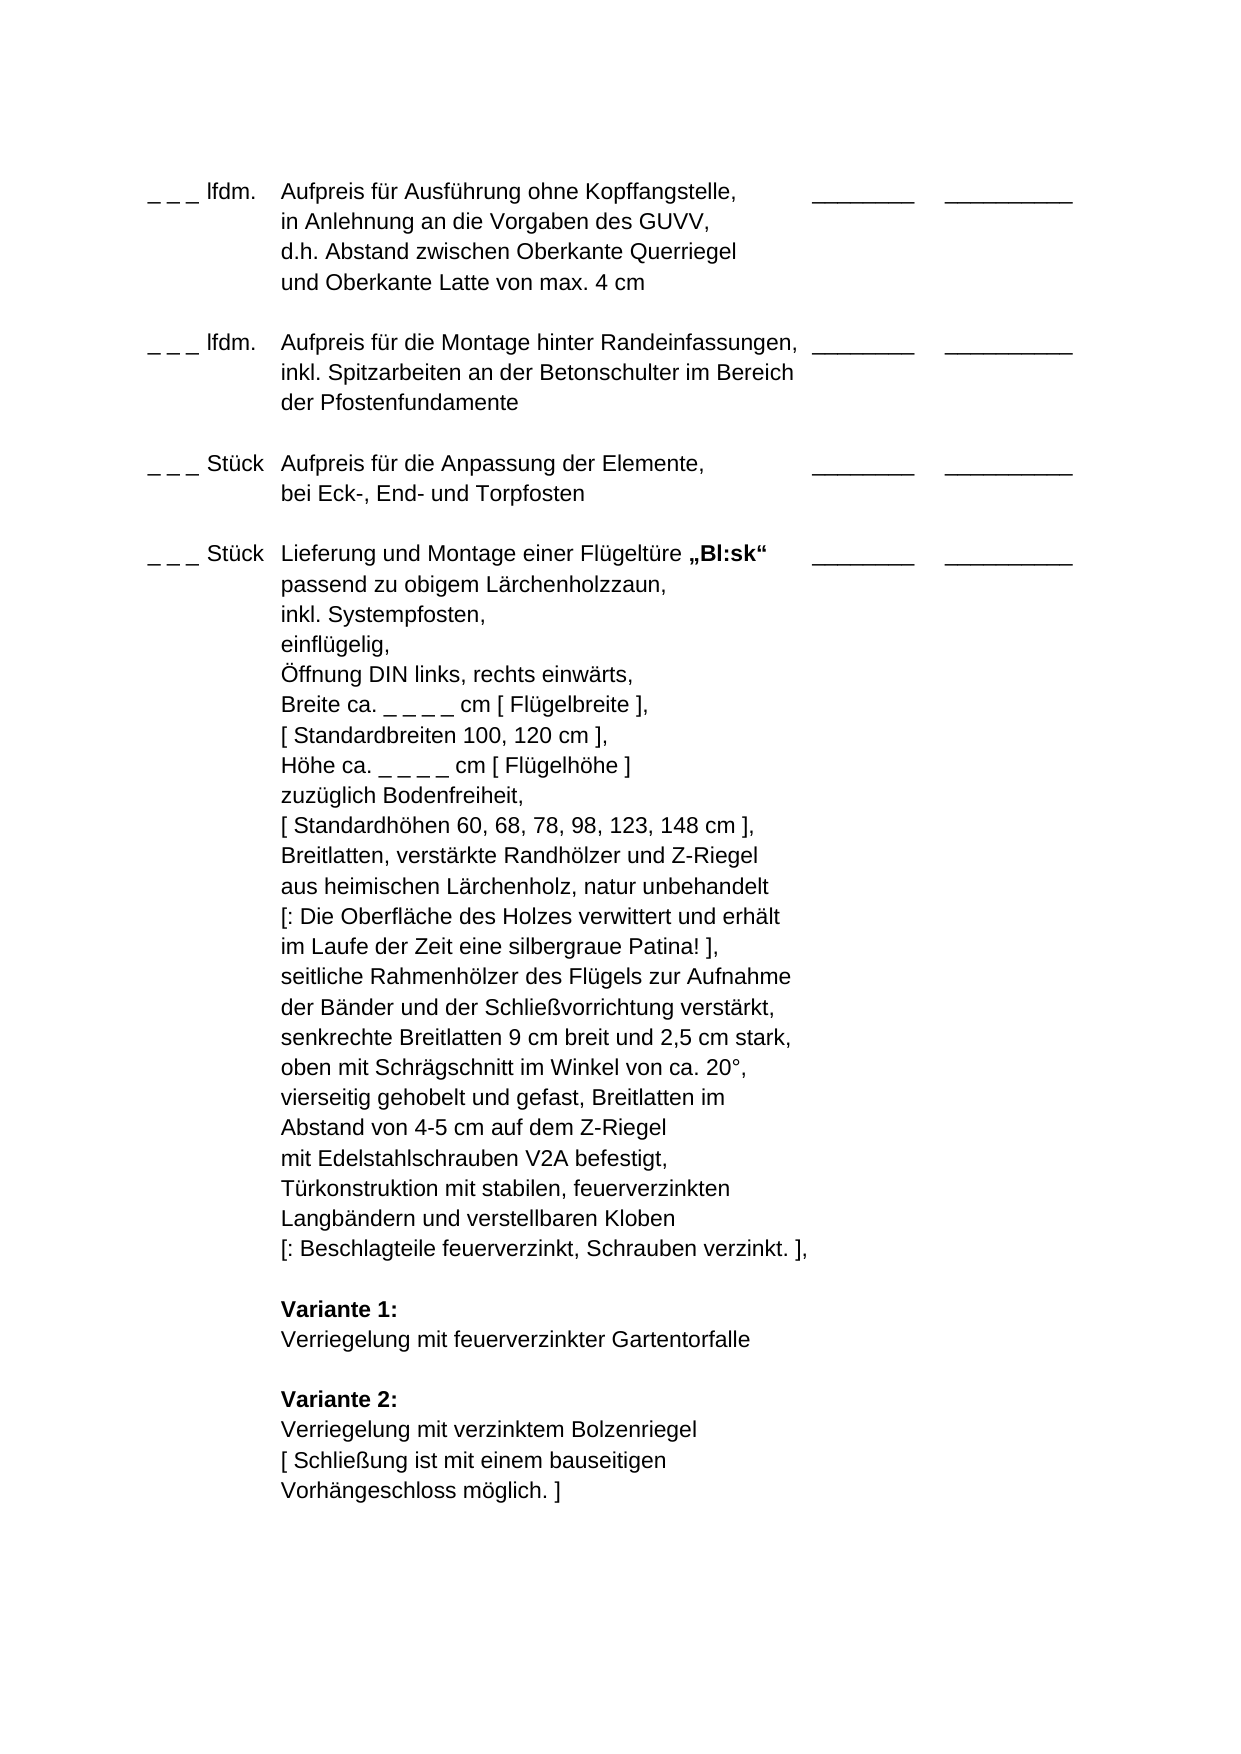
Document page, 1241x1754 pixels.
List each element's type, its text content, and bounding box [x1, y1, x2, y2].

text und Oberkante Latte von max. 4 cm [148, 268, 1093, 295]
text [: Die Oberfläche des Holzes verwittert und erhält [148, 903, 1093, 929]
text einflügelig, [148, 631, 1093, 657]
text Breitlatten, verstärkte Randhölzer und Z-Riegel [148, 842, 1093, 869]
text aus heimischen Lärchenholz, natur unbehandelt [148, 873, 1093, 899]
text Höhe ca. _ _ _ _ cm [ Flügelhöhe ] [148, 752, 1093, 778]
text senkrechte Breitlatten 9 cm breit und 2,5 cm stark, [148, 1024, 1093, 1050]
text Abstand von 4-5 cm auf dem Z-Riegel [148, 1114, 1093, 1141]
text Vorhängeschloss möglich. ] [148, 1477, 1093, 1503]
text [ Schließung ist mit einem bauseitigen [148, 1447, 1093, 1473]
text Türkonstruktion mit stabilen, feuerverzinkten [148, 1175, 1093, 1201]
text d.h. Abstand zwischen Oberkante Querriegel [148, 238, 1093, 264]
text inkl. Spitzarbeiten an der Betonschulter im Bereich [148, 359, 1093, 385]
text seitliche Rahmenhölzer des Flügels zur Aufnahme [148, 963, 1093, 989]
text _ _ _ lfdm. Aufpreis für Ausführung ohne Kopffangstelle, ________ __________ [148, 178, 1093, 204]
text [: Beschlagteile feuerverzinkt, Schrauben verzinkt. ], [148, 1235, 1093, 1261]
text im Laufe der Zeit eine silbergraue Patina! ], [148, 933, 1093, 959]
text _ _ _ Stück Lieferung und Montage einer Flügeltüre „Bl:sk“ ________ __________ [148, 540, 1093, 567]
text Variante 1: [148, 1296, 1093, 1322]
text [ Standardbreiten 100, 120 cm ], [148, 722, 1093, 748]
text [ Standardhöhen 60, 68, 78, 98, 123, 148 cm ], [148, 812, 1093, 838]
text vierseitig gehobelt und gefast, Breitlatten im [148, 1084, 1093, 1110]
text mit Edelstahlschrauben V2A befestigt, [148, 1144, 1093, 1171]
text zuzüglich Bodenfreiheit, [148, 782, 1093, 808]
text Verriegelung mit verzinktem Bolzenriegel [148, 1416, 1093, 1443]
text Verriegelung mit feuerverzinkter Gartentorfalle [148, 1326, 1093, 1352]
text Langbändern und verstellbaren Kloben [148, 1205, 1093, 1231]
text der Bänder und der Schließvorrichtung verstärkt, [148, 993, 1093, 1020]
text Breite ca. _ _ _ _ cm [ Flügelbreite ], [148, 691, 1093, 718]
text inkl. Systempfosten, [148, 601, 1093, 627]
text in Anlehnung an die Vorgaben des GUVV, [148, 208, 1093, 234]
text passend zu obigem Lärchenholzzaun, [148, 571, 1093, 597]
text Variante 2: [148, 1386, 1093, 1412]
text Öffnung DIN links, rechts einwärts, [148, 661, 1093, 687]
text bei Eck-, End- und Torpfosten [148, 480, 1093, 506]
text _ _ _ Stück Aufpreis für die Anpassung der Elemente, ________ __________ [148, 450, 1093, 476]
text oben mit Schrägschnitt im Winkel von ca. 20°, [148, 1054, 1093, 1080]
text der Pfostenfundamente [148, 389, 1093, 416]
text _ _ _ lfdm. Aufpreis für die Montage hinter Randeinfassungen, ________ __________ [148, 329, 1093, 355]
